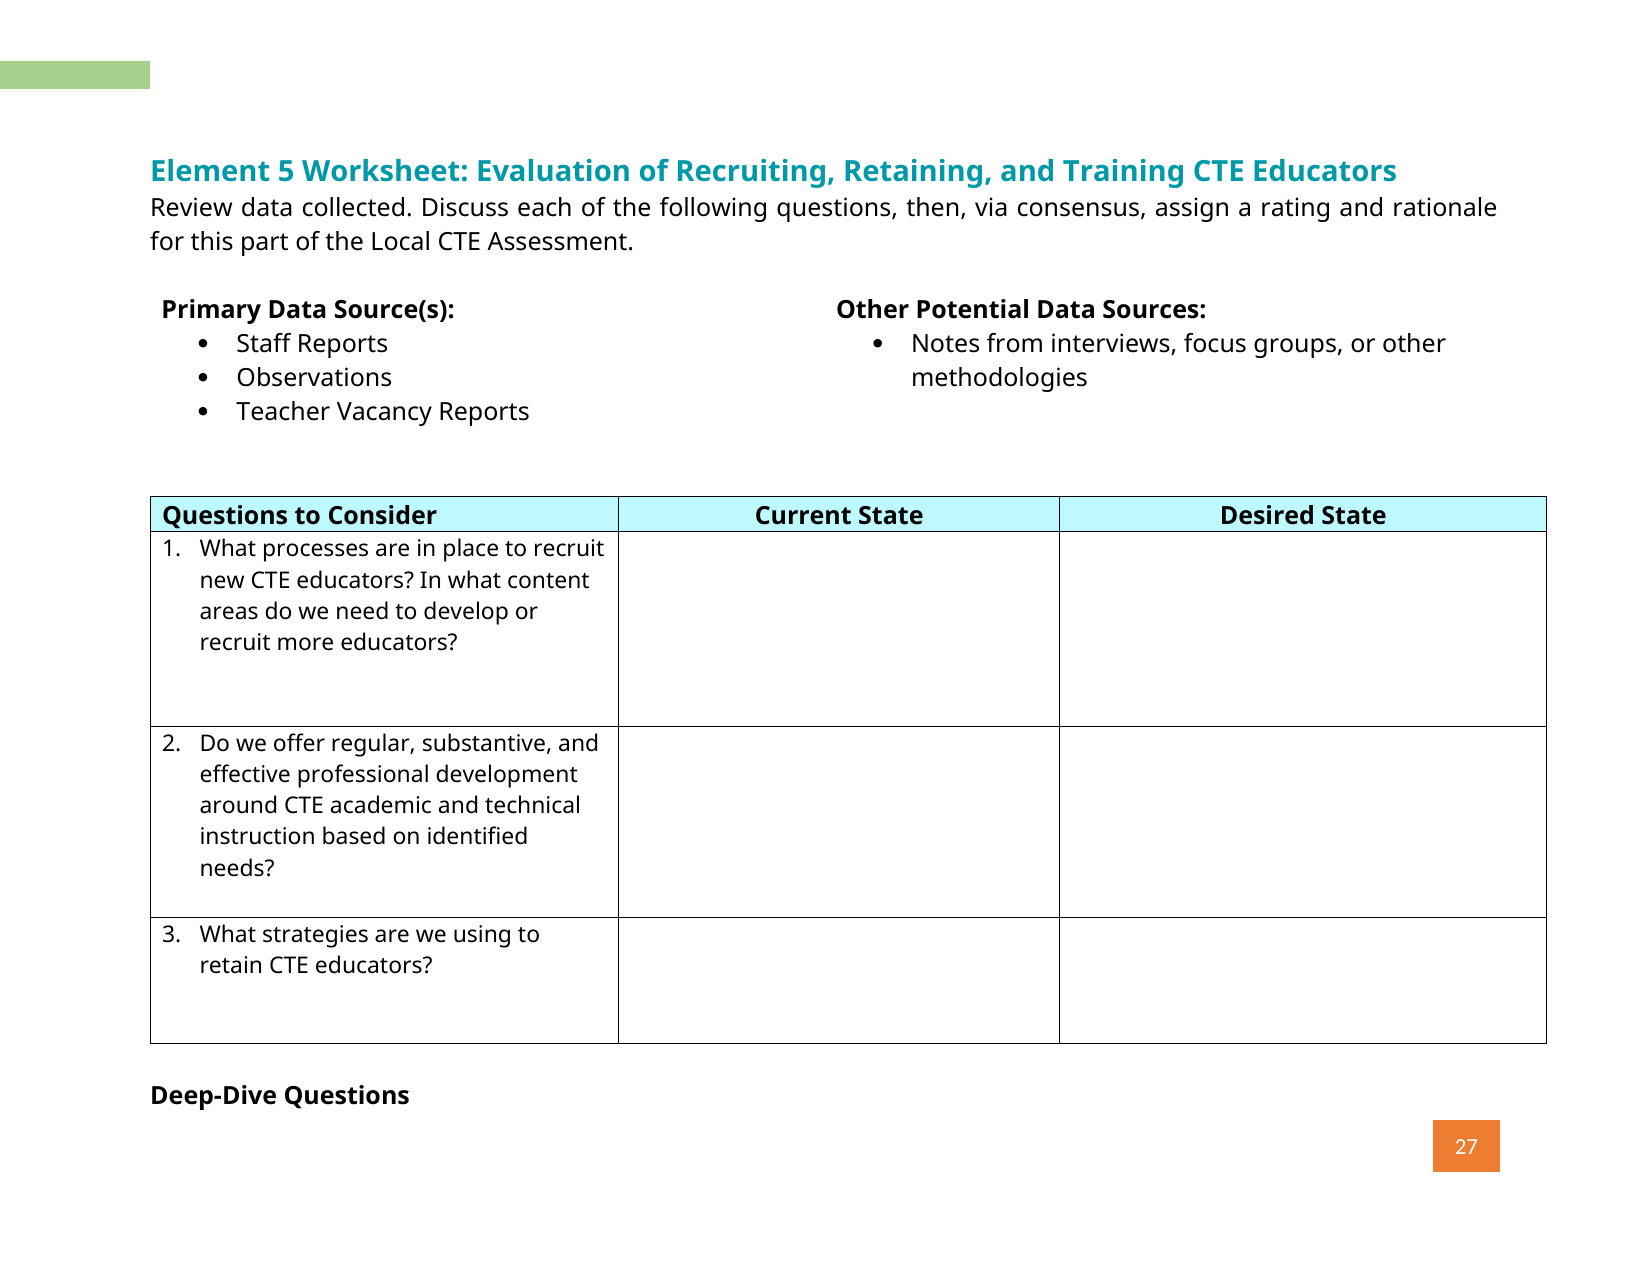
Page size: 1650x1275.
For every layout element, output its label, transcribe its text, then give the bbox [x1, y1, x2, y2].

table_header Other Potential Data Sources: [825, 292, 1499, 326]
table_cell [1060, 727, 1546, 917]
table_cell Do we offer regular, substantive, and effective professional development around CTE academic and technical instruction based on identified needs? [151, 727, 618, 917]
text Element 5 Worksheet: Evaluation of Recruiting, Retaining, and Training CTE Educators [150, 150, 1500, 190]
table_cell What processes are in place to recruit new CTE educators? In what content areas do we need to develop or recruit more educators? [151, 532, 618, 726]
table_cell [619, 727, 1059, 917]
table_header Desired State [1060, 497, 1546, 531]
table_cell Staff Reports Observations Teacher Vacancy Reports [150, 326, 824, 462]
table_cell [1060, 532, 1546, 726]
table_cell [619, 532, 1059, 726]
table_header Current State [619, 497, 1059, 531]
table_cell [1060, 918, 1546, 1043]
table_header Questions to Consider [151, 497, 618, 531]
table_cell What strategies are we using to retain CTE educators? [151, 918, 618, 1043]
table_cell [619, 918, 1059, 1043]
text Review data collected. Discuss each of the following questions, then, via consensus, assign a rating and rationale for this part of the Local CTE Assessment. [150, 190, 1500, 258]
text Deep-Dive Questions [150, 1078, 1500, 1112]
table_header Primary Data Source(s): [150, 292, 824, 326]
table_cell Notes from interviews, focus groups, or other methodologies [825, 326, 1499, 462]
